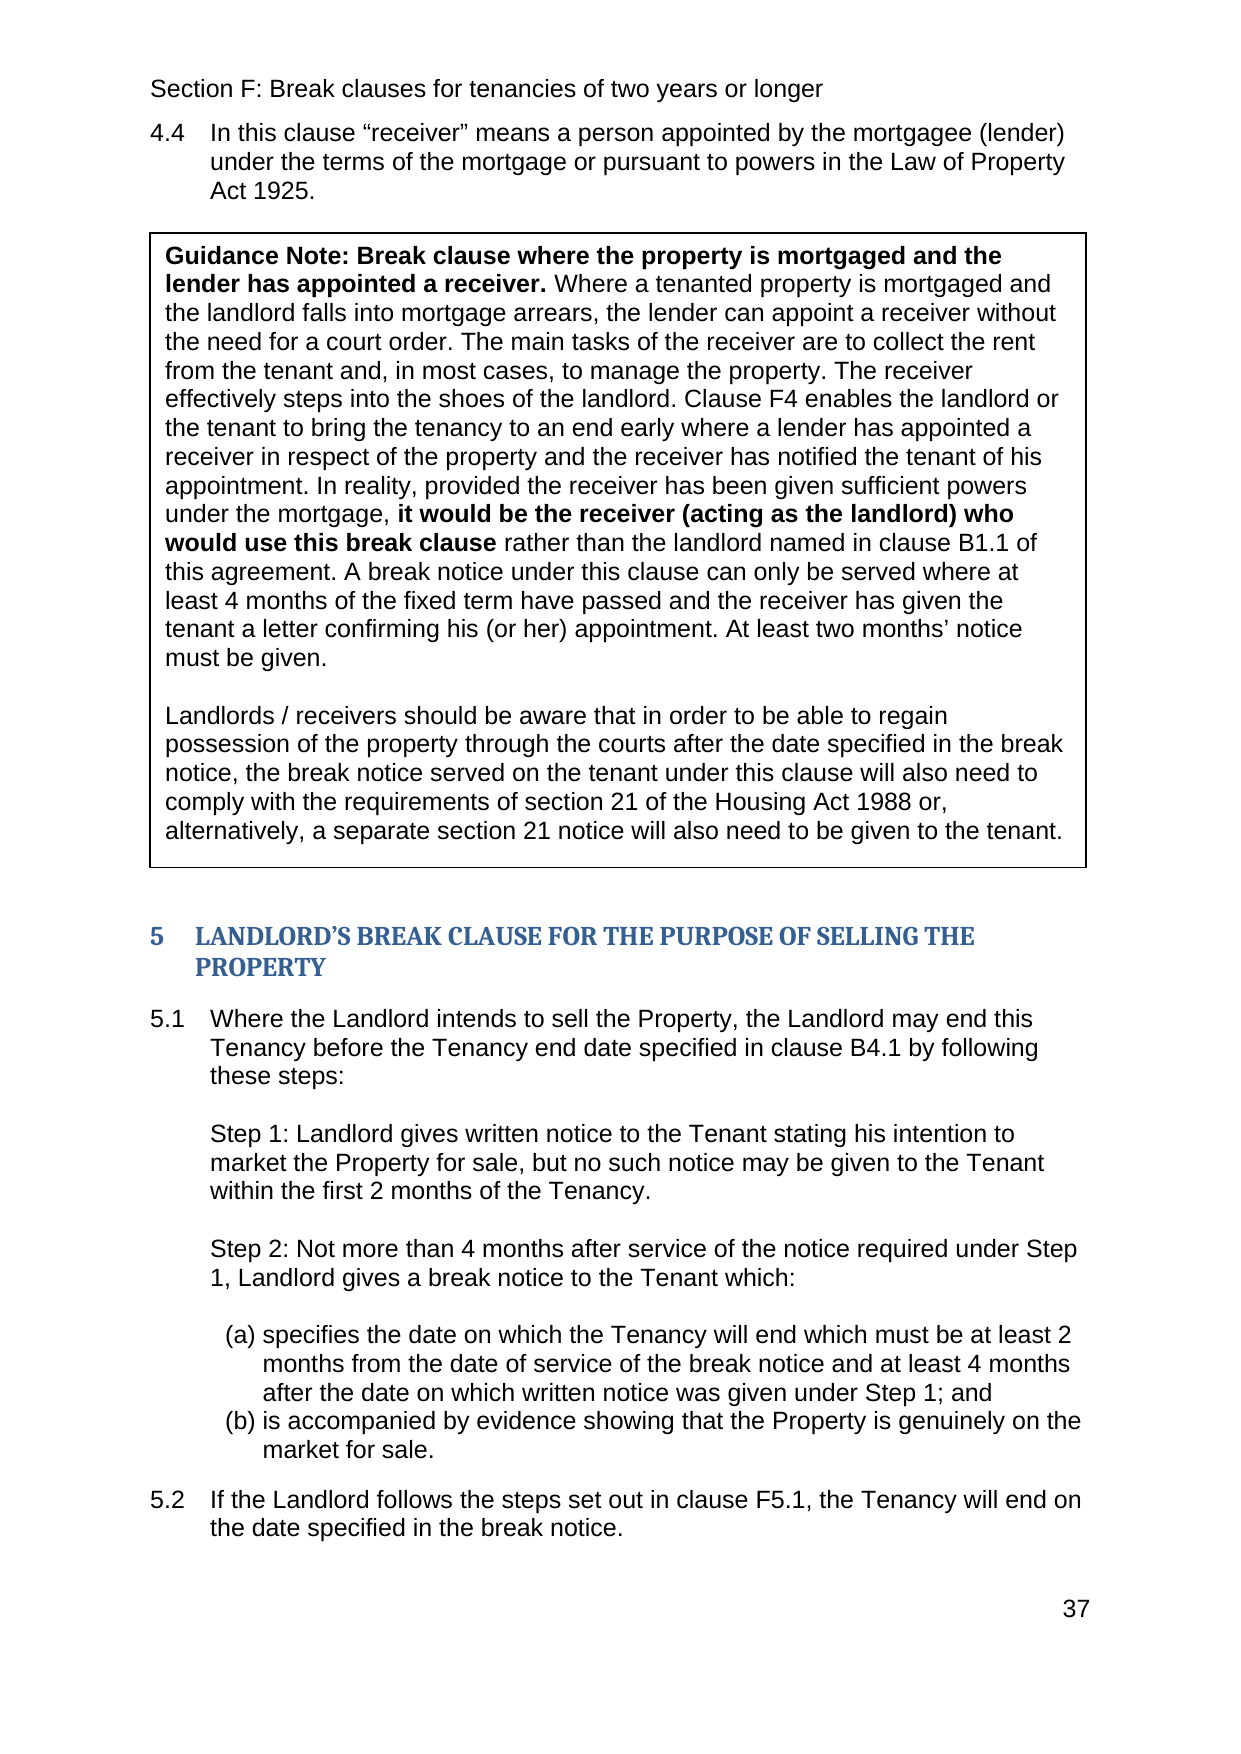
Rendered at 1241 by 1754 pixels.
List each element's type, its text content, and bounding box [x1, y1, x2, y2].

list Step 1: Landlord gives written notice to the Tenant stating his intention to market the Property for sale, but no such notice may be given to the Tenant within the first 2 months of the Tenancy. [210, 1119, 1090, 1205]
list Step 2: Not more than 4 months after service of the notice required under Step 1, Landlord gives a break notice to the Tenant which: [210, 1234, 1090, 1291]
subtitle If the Landlord follows the steps set out in clause F5.1, the Tenancy will end on the date specified in the break notice. [150, 1485, 1090, 1542]
list is accompanied by evidence showing that the Property is genuinely on the market for sale. [225, 1406, 1090, 1464]
subtitle Where the Landlord intends to sell the Property, the Landlord may end this Tenancy before the Tenancy end date specified in clause B4.1 by following these steps: [150, 1004, 1090, 1090]
subtitle In this clause “receiver” means a person appointed by the mortgagee (lender) under the terms of the mortgage or pursuant to powers in the Law of Property Act 1925. [150, 118, 1090, 204]
list specifies the date on which the Tenancy will end which must be at least 2 months from the date of service of the break notice and at least 4 months after the date on which written notice was given under Step 1; and [225, 1320, 1090, 1406]
subtitle LANDLORD’S BREAK CLAUSE FOR THE PURPOSE OF SELLING THE PROPERTY [150, 921, 1090, 983]
